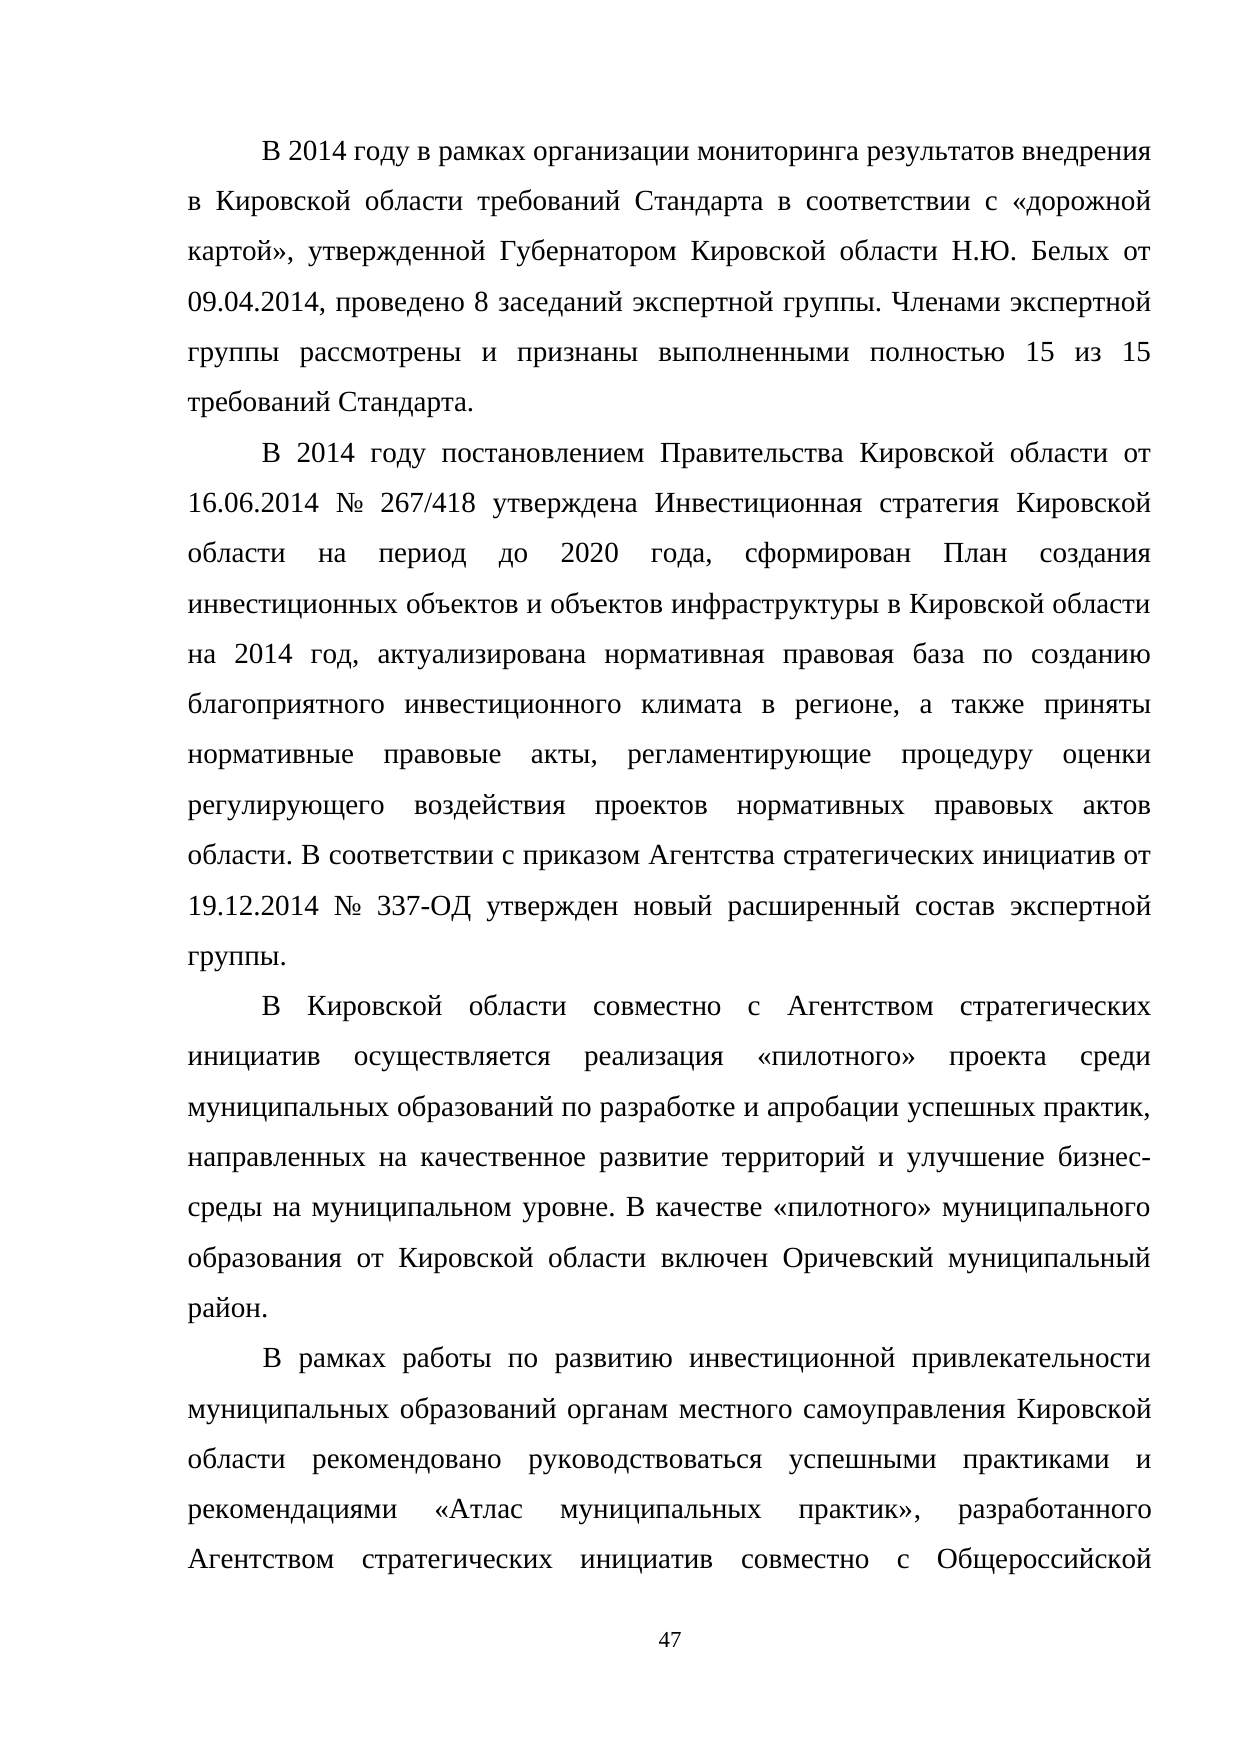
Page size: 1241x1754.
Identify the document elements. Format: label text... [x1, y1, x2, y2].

text В 2014 году в рамках организации мониторинга результатов внедрения в Кировской области требований Стандарта в соответствии с «дорожной картой», утвержденной Губернатором Кировской области Н.Ю. Белых от 09.04.2014, проведено 8 заседаний экспертной группы. Членами экспертной группы рассмотрены и признаны выполненными полностью 15 из 15 требований Стандарта. [187, 133, 1152, 418]
text В Кировской области совместно с Агентством стратегических инициатив осуществляется реализация «пилотного» проекта среди муниципальных образований по разработке и апробации успешных практик, направленных на качественное развитие территорий и улучшение бизнес-среды на муниципальном уровне. В качестве «пилотного» муниципального образования от Кировской области включен Оричевский муниципальный район. [187, 988, 1152, 1324]
text В 2014 году постановлением Правительства Кировской области от 16.06.2014 № 267/418 утверждена Инвестиционная стратегия Кировской области на период до 2020 года, сформирован План создания инвестиционных объектов и объектов инфраструктуры в Кировской области на 2014 год, актуализирована нормативная правовая база по созданию благоприятного инвестиционного климата в регионе, а также приняты нормативные правовые акты, регламентирующие процедуру оценки регулирующего воздействия проектов нормативных правовых актов области. В соответствии с приказом Агентства стратегических инициатив от 19.12.2014 № 337-ОД утвержден новый расширенный состав экспертной группы. [187, 435, 1152, 971]
